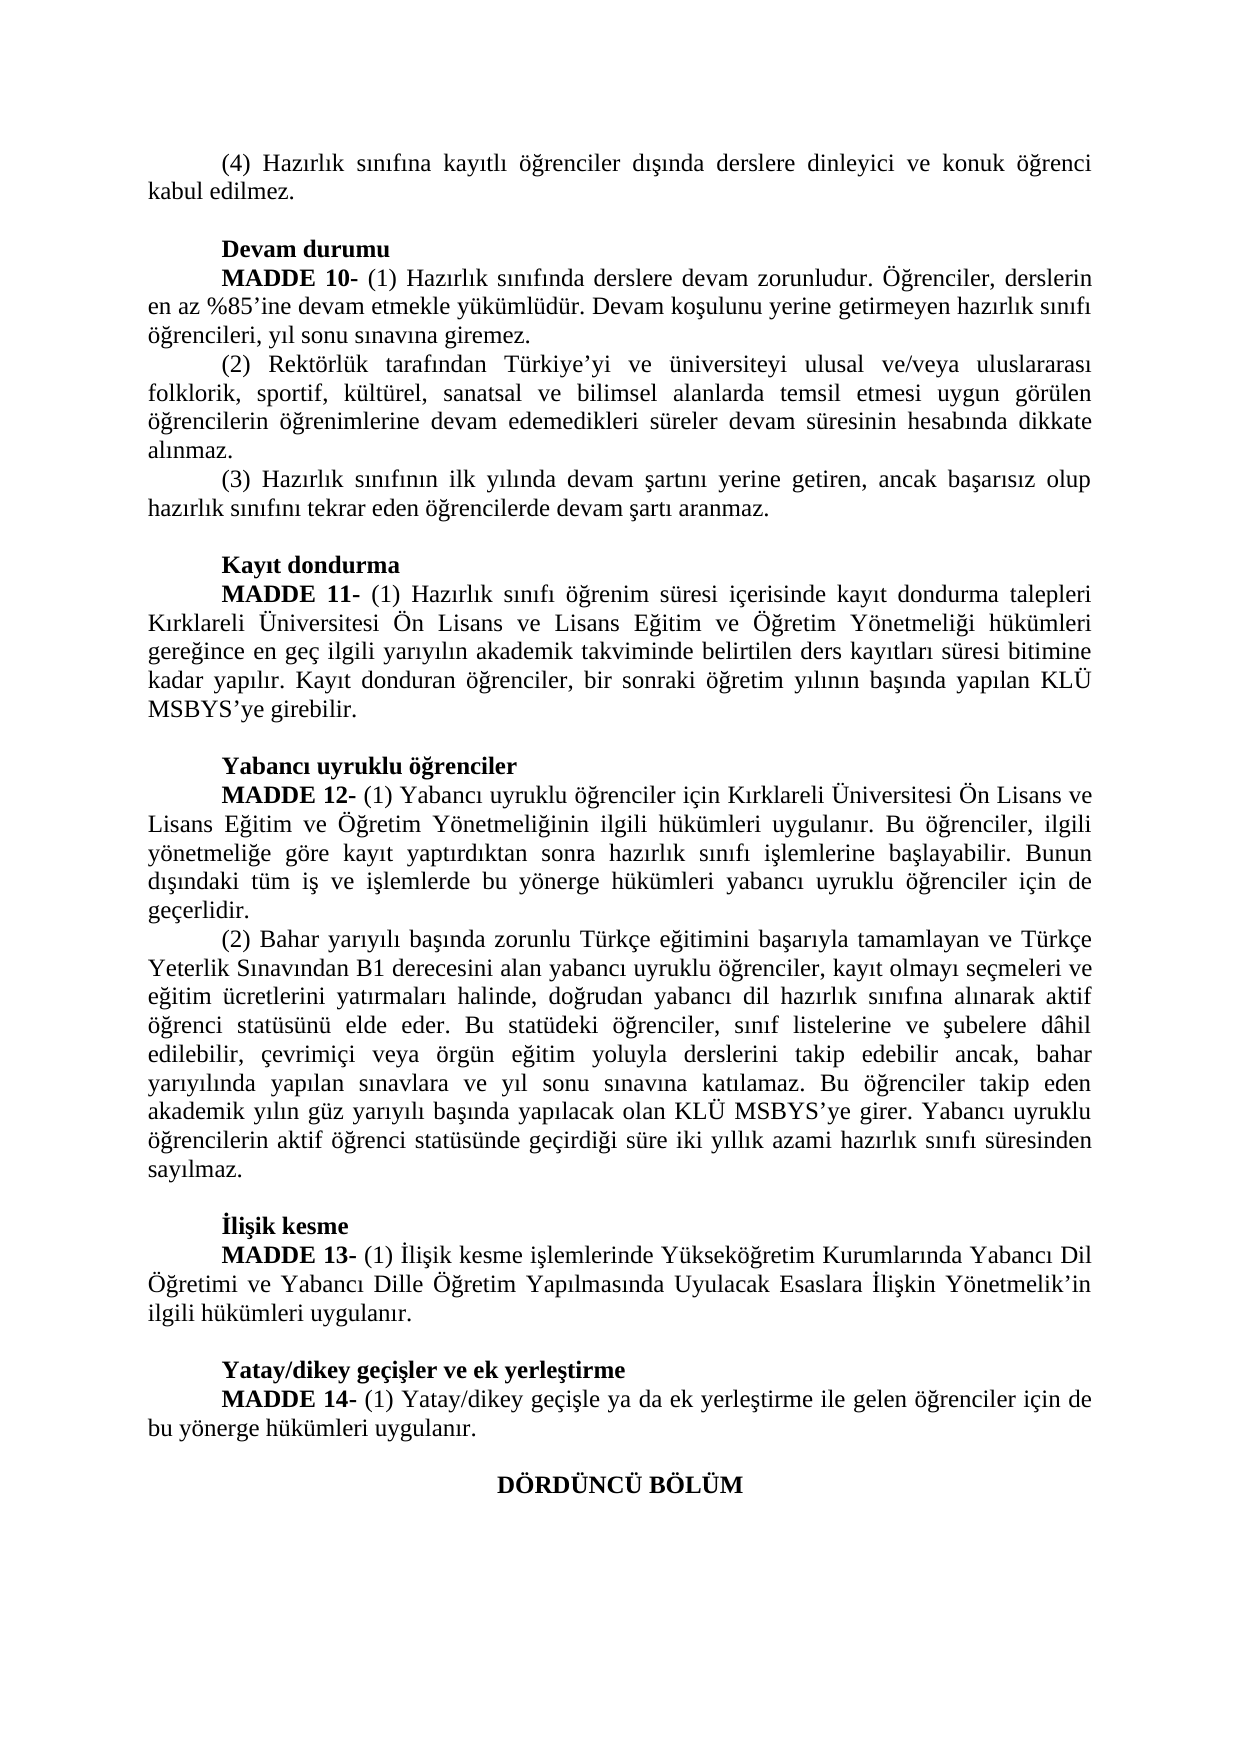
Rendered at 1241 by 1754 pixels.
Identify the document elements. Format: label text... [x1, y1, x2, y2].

text MADDE 14- (1) Yatay/dikey geçişle ya da ek yerleştirme ile gelen öğrenciler için de bu yönerge hükümleri uygulanır. [148, 1384, 1093, 1441]
text MADDE 13- (1) İlişik kesme işlemlerinde Yükseköğretim Kurumlarında Yabancı Dil Öğretimi ve Yabancı Dille Öğretim Yapılmasında Uyulacak Esaslara İlişkin Yönetmelik’in ilgili hükümleri uygulanır. [148, 1240, 1093, 1326]
text (2) Rektörlük tarafından Türkiye’yi ve üniversiteyi ulusal ve/veya uluslararası folklorik, sportif, kültürel, sanatsal ve bilimsel alanlarda temsil etmesi uygun görülen öğrencilerin öğrenimlerine devam edemedikleri süreler devam süresinin hesabında dikkate alınmaz. [148, 349, 1093, 464]
text MADDE 12- (1) Yabancı uyruklu öğrenciler için Kırklareli Üniversitesi Ön Lisans ve Lisans Eğitim ve Öğretim Yönetmeliğinin ilgili hükümleri uygulanır. Bu öğrenciler, ilgili yönetmeliğe göre kayıt yaptırdıktan sonra hazırlık sınıfı işlemlerine başlayabilir. Bunun dışındaki tüm iş ve işlemlerde bu yönerge hükümleri yabancı uyruklu öğrenciler için de geçerlidir. [148, 780, 1093, 924]
text (3) Hazırlık sınıfının ilk yılında devam şartını yerine getiren, ancak başarısız olup hazırlık sınıfını tekrar eden öğrencilerde devam şartı aranmaz. [148, 464, 1093, 521]
text (2) Bahar yarıyılı başında zorunlu Türkçe eğitimini başarıyla tamamlayan ve Türkçe Yeterlik Sınavından B1 derecesini alan yabancı uyruklu öğrenciler, kayıt olmayı seçmeleri ve eğitim ücretlerini yatırmaları halinde, doğrudan yabancı dil hazırlık sınıfına alınarak aktif öğrenci statüsünü elde eder. Bu statüdeki öğrenciler, sınıf listelerine ve şubelere dâhil edilebilir, çevrimiçi veya örgün eğitim yoluyla derslerini takip edebilir ancak, bahar yarıyılında yapılan sınavlara ve yıl sonu sınavına katılamaz. Bu öğrenciler takip eden akademik yılın güz yarıyılı başında yapılacak olan KLÜ MSBYS’ye girer. Yabancı uyruklu öğrencilerin aktif öğrenci statüsünde geçirdiği süre iki yıllık azami hazırlık sınıfı süresinden sayılmaz. [148, 924, 1093, 1183]
text (4) Hazırlık sınıfına kayıtlı öğrenciler dışında derslere dinleyici ve konuk öğrenci kabul edilmez. [148, 148, 1093, 205]
text Kayıt dondurma [148, 550, 1093, 579]
text DÖRDÜNCÜ BÖLÜM [148, 1470, 1093, 1499]
text MADDE 11- (1) Hazırlık sınıfı öğrenim süresi içerisinde kayıt dondurma talepleri Kırklareli Üniversitesi Ön Lisans ve Lisans Eğitim ve Öğretim Yönetmeliği hükümleri gereğince en geç ilgili yarıyılın akademik takviminde belirtilen ders kayıtları süresi bitimine kadar yapılır. Kayıt donduran öğrenciler, bir sonraki öğretim yılının başında yapılan KLÜ MSBYS’ye girebilir. [148, 579, 1093, 723]
text Yabancı uyruklu öğrenciler [148, 751, 1093, 780]
text Devam durumu [148, 234, 1093, 263]
text Yatay/dikey geçişler ve ek yerleştirme [148, 1355, 1093, 1384]
text MADDE 10- (1) Hazırlık sınıfında derslere devam zorunludur. Öğrenciler, derslerin en az %85’ine devam etmekle yükümlüdür. Devam koşulunu yerine getirmeyen hazırlık sınıfı öğrencileri, yıl sonu sınavına giremez. [148, 263, 1093, 349]
text İlişik kesme [148, 1211, 1093, 1240]
